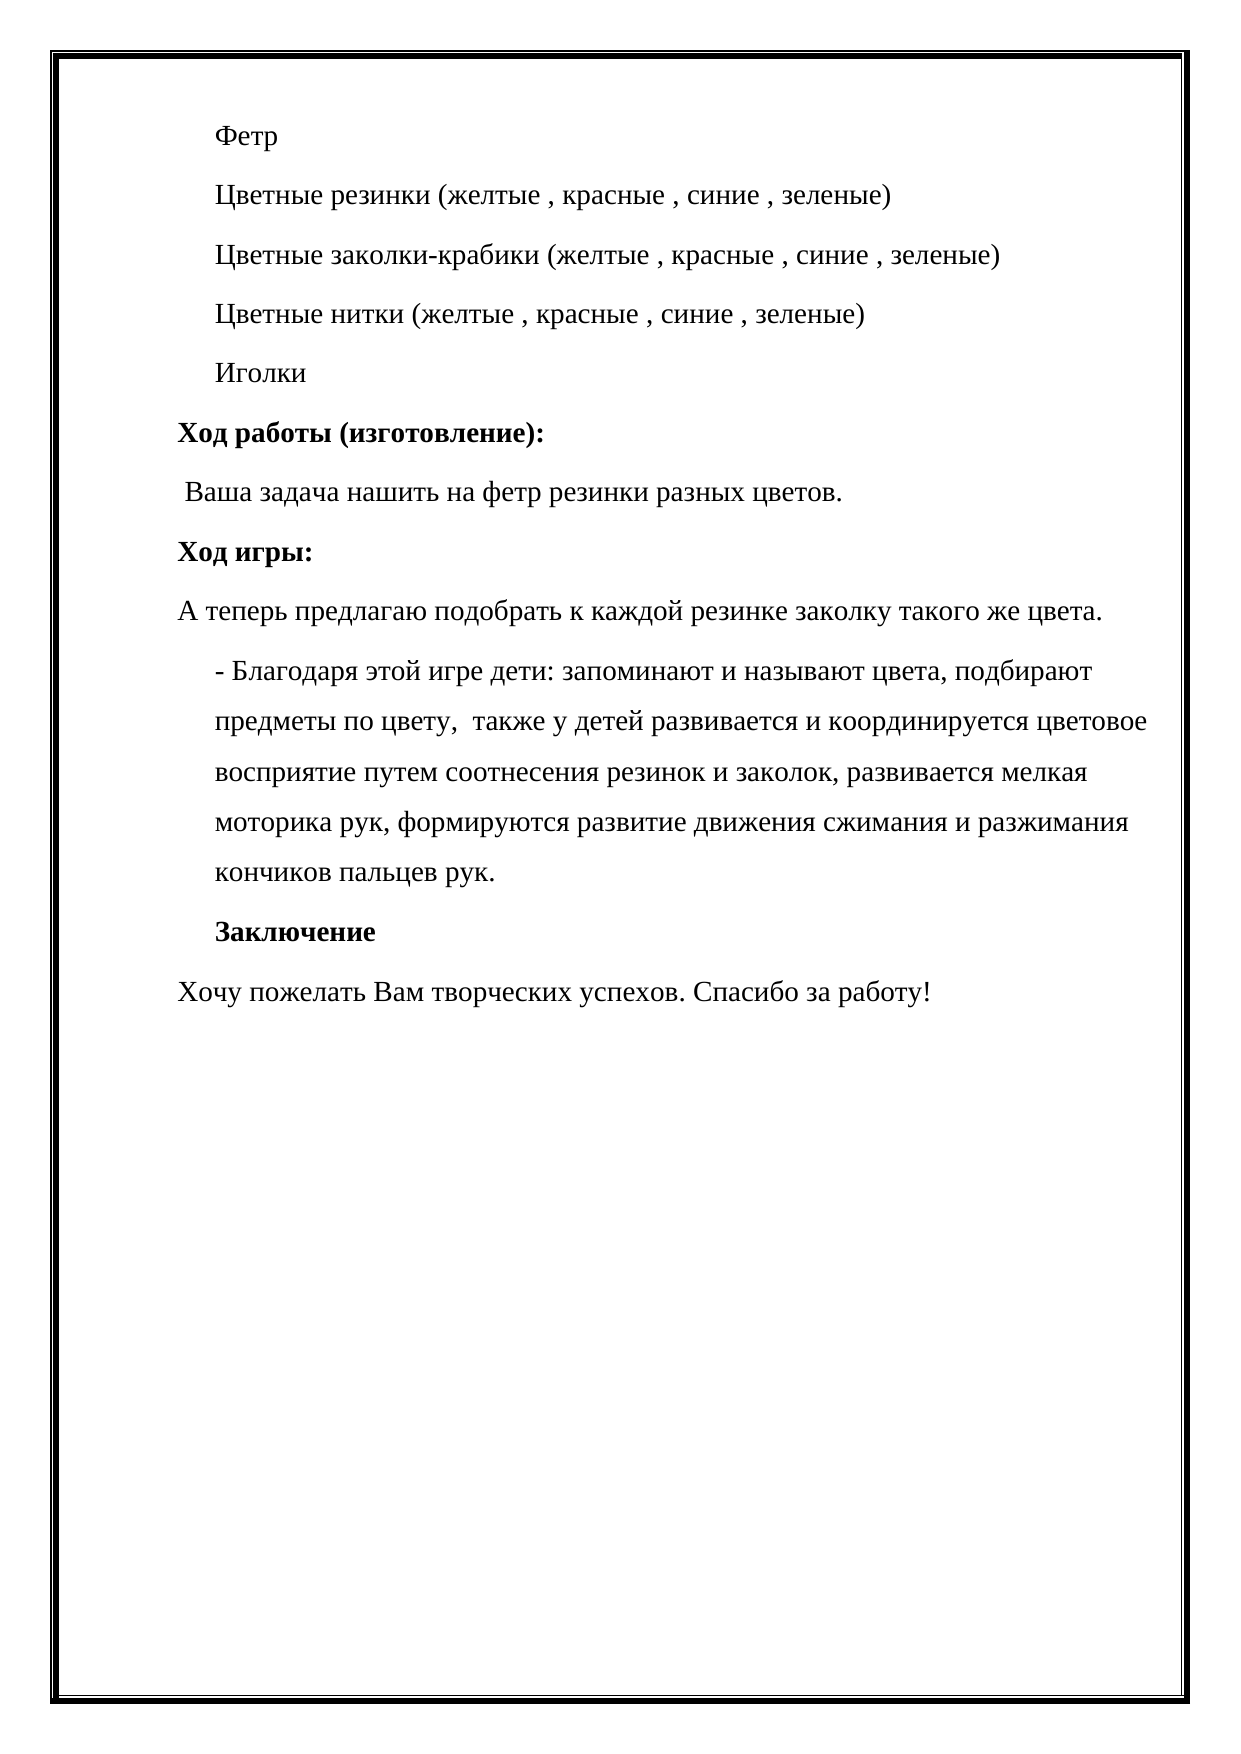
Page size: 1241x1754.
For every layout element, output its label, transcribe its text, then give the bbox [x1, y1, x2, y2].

text Фетр [214, 118, 1152, 152]
text А теперь предлагаю подобрать к каждой резинке заколку такого же цвета. [177, 593, 1152, 627]
text Ход работы (изготовление): [177, 415, 1152, 448]
text Ход игры: [177, 534, 1152, 567]
text Ваша задача нашить на фетр резинки разных цветов. [177, 474, 1152, 508]
text Хочу пожелать Вам творческих успехов. Спасибо за работу! [177, 974, 1152, 1007]
text Цветные резинки (желтые , красные , синие , зеленые) [214, 177, 1152, 211]
text - Благодаря этой игре дети: запоминают и называют цвета, подбирают предметы по цвету, также у детей развивается и координируется цветовое восприятие путем соотнесения резинок и заколок, развивается мелкая моторика рук, формируются развитие движения сжимания и разжимания кончиков пальцев рук. [214, 653, 1152, 888]
text Заключение [214, 914, 1152, 948]
text Иголки [214, 356, 1152, 389]
text Цветные заколки-крабики (желтые , красные , синие , зеленые) [214, 237, 1152, 270]
text Цветные нитки (желтые , красные , синие , зеленые) [214, 296, 1152, 330]
